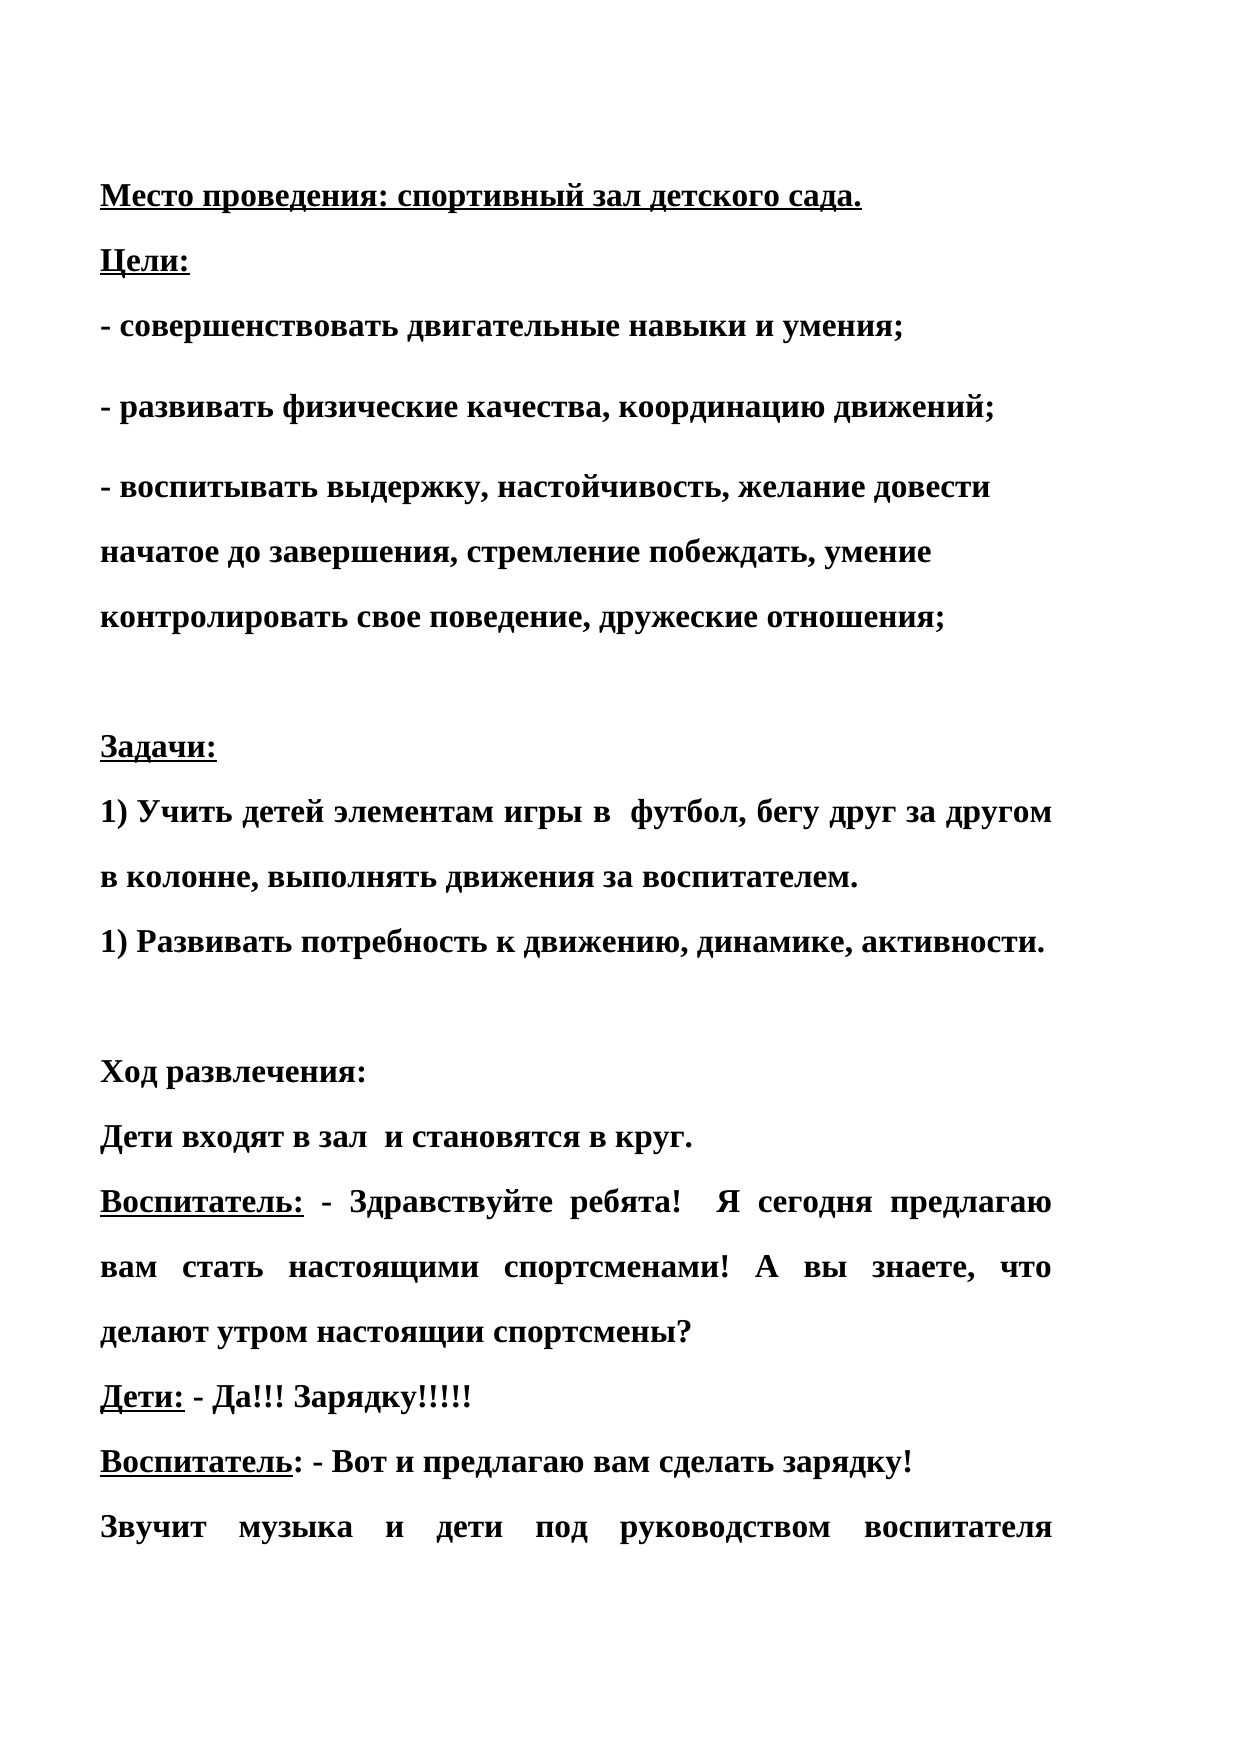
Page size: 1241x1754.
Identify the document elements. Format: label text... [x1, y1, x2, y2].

text Дети: - Да!!! Зарядку!!!!! [100, 1363, 1053, 1428]
text - совершенствовать двигательные навыки и умения; [100, 292, 1053, 357]
list Учить детей элементам игры в футбол, бегу друг за другом в колонне, выполнять движения за воспитателем. [100, 778, 1053, 908]
list Цели: [100, 227, 1053, 292]
text Дети входят в зал и становятся в круг. [100, 1103, 1053, 1168]
text Ход развлечения: [100, 1038, 1053, 1103]
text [100, 1493, 1053, 1558]
text - развивать физические качества, координацию движений; [100, 373, 1053, 438]
text Воспитатель: - Вот и предлагаю вам сделать зарядку! [100, 1428, 1053, 1493]
list Задачи: [100, 713, 1053, 778]
list Место проведения: спортивный зал детского сада. [100, 162, 1053, 227]
text Воспитатель: - Здравствуйте ребята! Я сегодня предлагаю вам стать настоящими спортсменами! А вы знаете, что делают утром настоящии спортсмены? [100, 1168, 1053, 1363]
text 1) Развивать потребность к движению, динамике, активности. [100, 908, 1053, 973]
text - воспитывать выдержку, настойчивость, желание довести начатое до завершения, стремление побеждать, умение контролировать свое поведение, дружеские отношения; [100, 453, 1053, 648]
